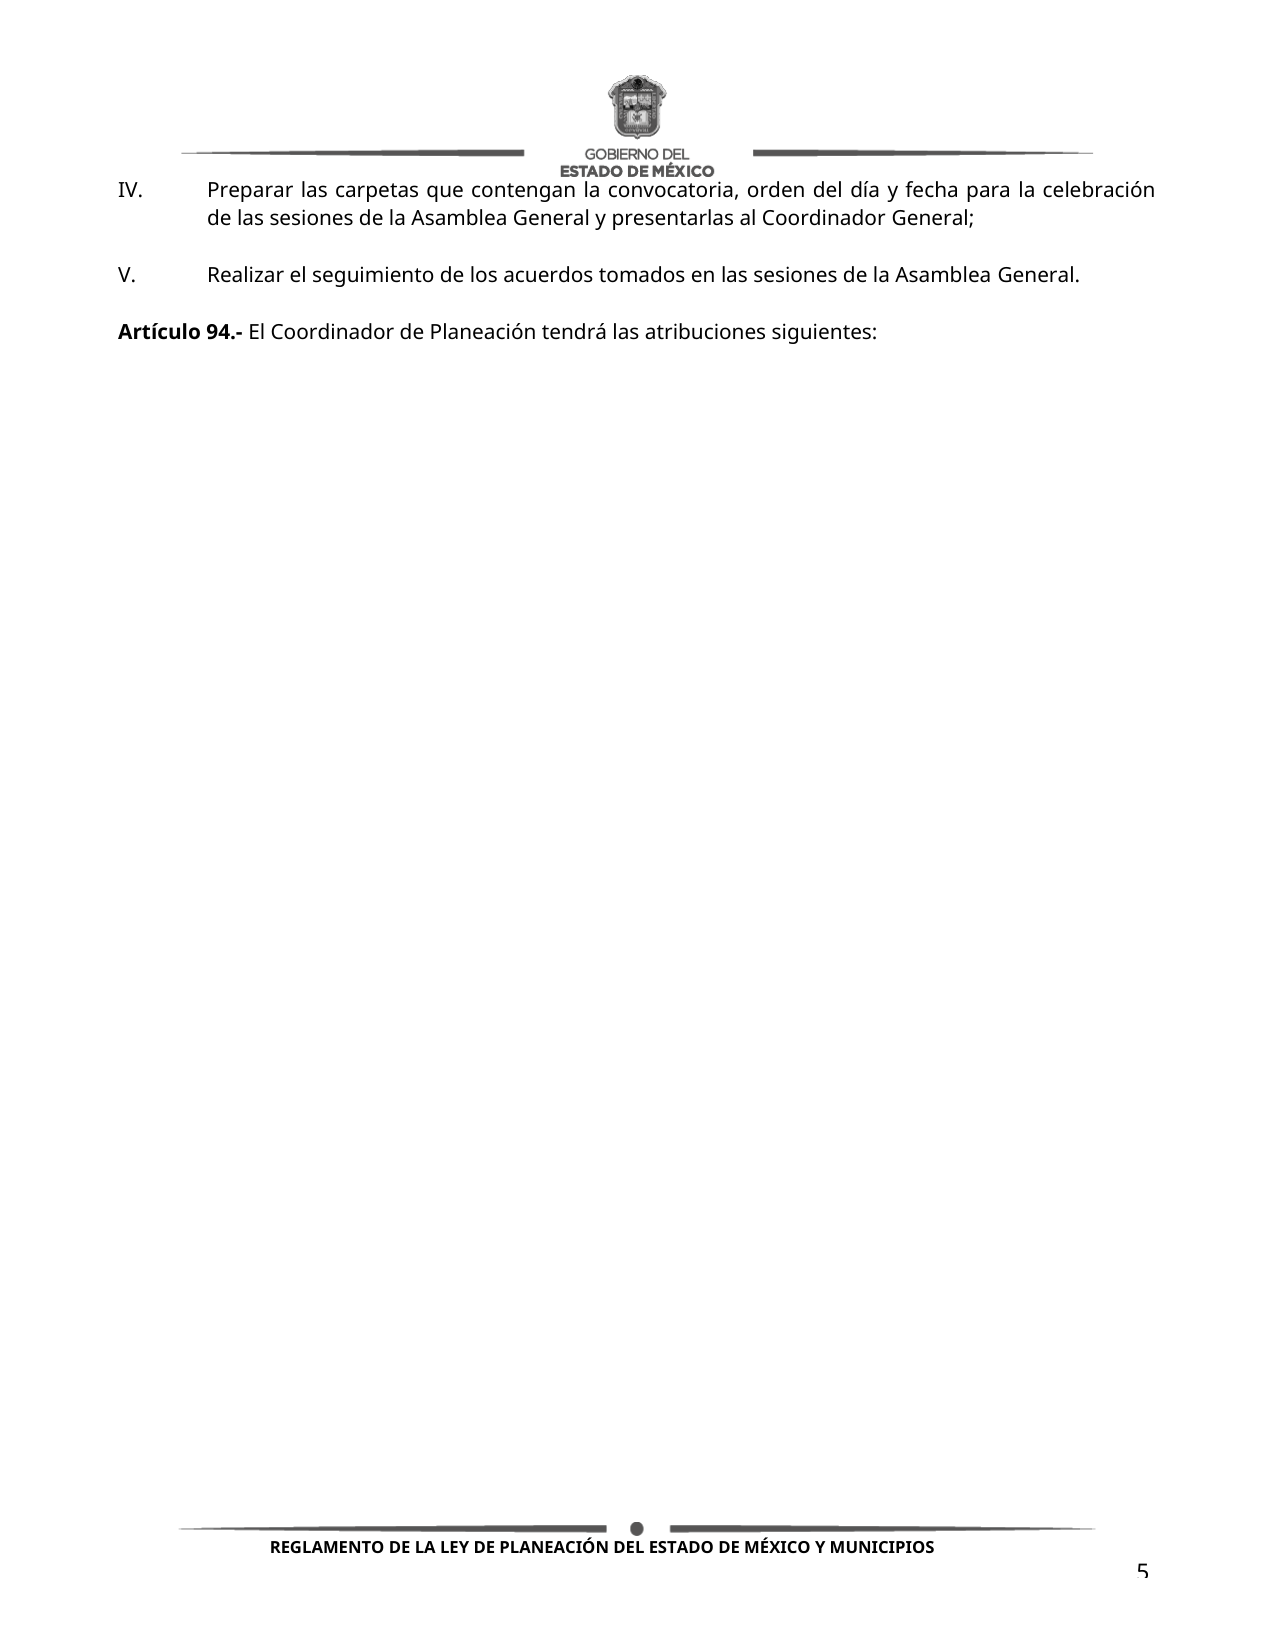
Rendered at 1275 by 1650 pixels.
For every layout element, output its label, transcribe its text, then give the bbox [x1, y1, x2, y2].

picture [178, 1522, 1096, 1536]
list Realizar el seguimiento de los acuerdos tomados en las sesiones de la Asamblea General. [118, 260, 1173, 288]
picture [181, 75, 1094, 175]
list Preparar las carpetas que contengan la convocatoria, orden del día y fecha para la celebración de las sesiones de la Asamblea General y presentarlas al Coordinador General; [118, 175, 1156, 232]
text Artículo 94.- El Coordinador de Planeación tendrá las atribuciones siguientes: [118, 317, 1173, 345]
